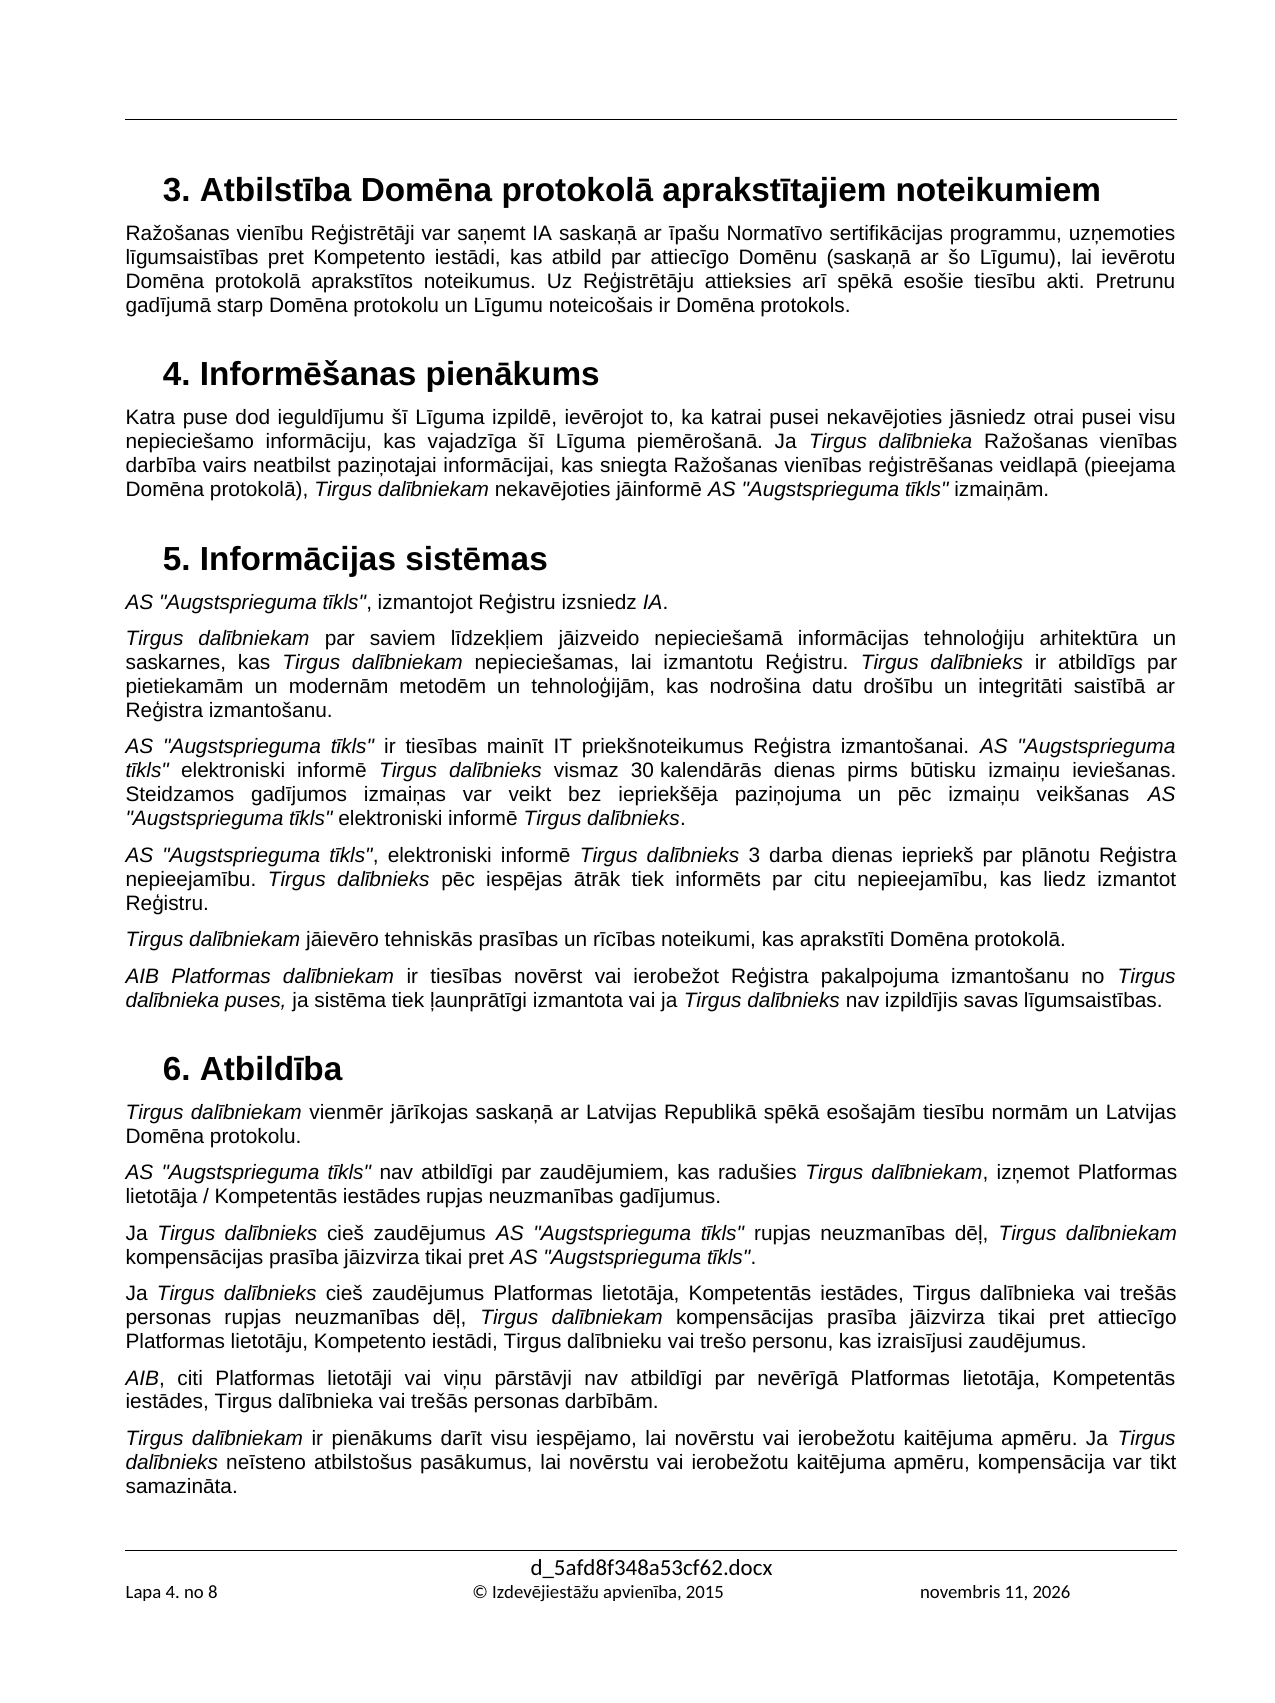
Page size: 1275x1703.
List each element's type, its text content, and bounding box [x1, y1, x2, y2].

text Tirgus dalībniekam ir pienākums darīt visu iespējamo, lai novērstu vai ierobežotu kaitējuma apmēru. Ja Tirgus dalībnieks neīsteno atbilstošus pasākumus, lai novērstu vai ierobežotu kaitējuma apmēru, kompensācija var tikt samazināta. [125, 1426, 1177, 1498]
text 6. Atbildība [163, 1049, 1177, 1087]
text Ja Tirgus dalībnieks cieš zaudējumus Platformas lietotāja, Kompetentās iestādes, Tirgus dalībnieka vai trešās personas rupjas neuzmanības dēļ, Tirgus dalībniekam kompensācijas prasība jāizvirza tikai pret attiecīgo Platformas lietotāju, Kompetento iestādi, Tirgus dalībnieku vai trešo personu, kas izraisījusi zaudējumus. [125, 1281, 1177, 1353]
text Tirgus dalībniekam par saviem līdzekļiem jāizveido nepieciešamā informācijas tehnoloģiju arhitektūra un saskarnes, kas Tirgus dalībniekam nepieciešamas, lai izmantotu Reģistru. Tirgus dalībnieks ir atbildīgs par pietiekamām un modernām metodēm un tehnoloģijām, kas nodrošina datu drošību un integritāti saistībā ar Reģistra izmantošanu. [125, 626, 1177, 722]
text 5. Informācijas sistēmas [163, 538, 1177, 577]
text AIB Platformas dalībniekam ir tiesības novērst vai ierobežot Reģistra pakalpojuma izmantošanu no Tirgus dalībnieka puses, ja sistēma tiek ļaunprātīgi izmantota vai ja Tirgus dalībnieks nav izpildījis savas līgumsaistības. [125, 963, 1177, 1011]
text Ražošanas vienību Reģistrētāji var saņemt IA saskaņā ar īpašu Normatīvo sertifikācijas programmu, uzņemoties līgumsaistības pret Kompetento iestādi, kas atbild par attiecīgo Domēnu (saskaņā ar šo Līgumu), lai ievērotu Domēna protokolā aprakstītos noteikumus. Uz Reģistrētāju attieksies arī spēkā esošie tiesību akti. Pretrunu gadījumā starp Domēna protokolu un Līgumu noteicošais ir Domēna protokols. [125, 221, 1177, 317]
text AS "Augstsprieguma tīkls", izmantojot Reģistru izsniedz IA. [125, 589, 1177, 613]
text AIB, citi Platformas lietotāji vai viņu pārstāvji nav atbildīgi par nevērīgā Platformas lietotāja, Kompetentās iestādes, Tirgus dalībnieka vai trešās personas darbībām. [125, 1365, 1177, 1413]
text AS "Augstsprieguma tīkls", elektroniski informē Tirgus dalībnieks 3 darba dienas iepriekš par plānotu Reģistra nepieejamību. Tirgus dalībnieks pēc iespējas ātrāk tiek informēts par citu nepieejamību, kas liedz izmantot Reģistru. [125, 843, 1177, 914]
text AS "Augstsprieguma tīkls" nav atbildīgi par zaudējumiem, kas radušies Tirgus dalībniekam, izņemot Platformas lietotāja / Kompetentās iestādes rupjas neuzmanības gadījumus. [125, 1160, 1177, 1208]
text AS "Augstsprieguma tīkls" ir tiesības mainīt IT priekšnoteikumus Reģistra izmantošanai. AS "Augstsprieguma tīkls" elektroniski informē Tirgus dalībnieks vismaz 30 kalendārās dienas pirms būtisku izmaiņu ieviešanas. Steidzamos gadījumos izmaiņas var veikt bez iepriekšēja paziņojuma un pēc izmaiņu veikšanas AS "Augstsprieguma tīkls" elektroniski informē Tirgus dalībnieks. [125, 734, 1177, 830]
text Tirgus dalībniekam vienmēr jārīkojas saskaņā ar Latvijas Republikā spēkā esošajām tiesību normām un Latvijas Domēna protokolu. [125, 1100, 1177, 1148]
text 4. Informēšanas pienākums [163, 354, 1177, 393]
text Tirgus dalībniekam jāievēro tehniskās prasības un rīcības noteikumi, kas aprakstīti Domēna protokolā. [125, 927, 1177, 951]
text 3. Atbilstība Domēna protokolā aprakstītajiem noteikumiem [163, 170, 1177, 208]
text Ja Tirgus dalībnieks cieš zaudējumus AS "Augstsprieguma tīkls" rupjas neuzmanības dēļ, Tirgus dalībniekam kompensācijas prasība jāizvirza tikai pret AS "Augstsprieguma tīkls". [125, 1221, 1177, 1268]
text Katra puse dod ieguldījumu šī Līguma izpildē, ievērojot to, ka katrai pusei nekavējoties jāsniedz otrai pusei visu nepieciešamo informāciju, kas vajadzīga šī Līguma piemērošanā. Ja Tirgus dalībnieka Ražošanas vienības darbība vairs neatbilst paziņotajai informācijai, kas sniegta Ražošanas vienības reģistrēšanas veidlapā (pieejama Domēna protokolā), Tirgus dalībniekam nekavējoties jāinformē AS "Augstsprieguma tīkls" izmaiņām. [125, 405, 1177, 501]
